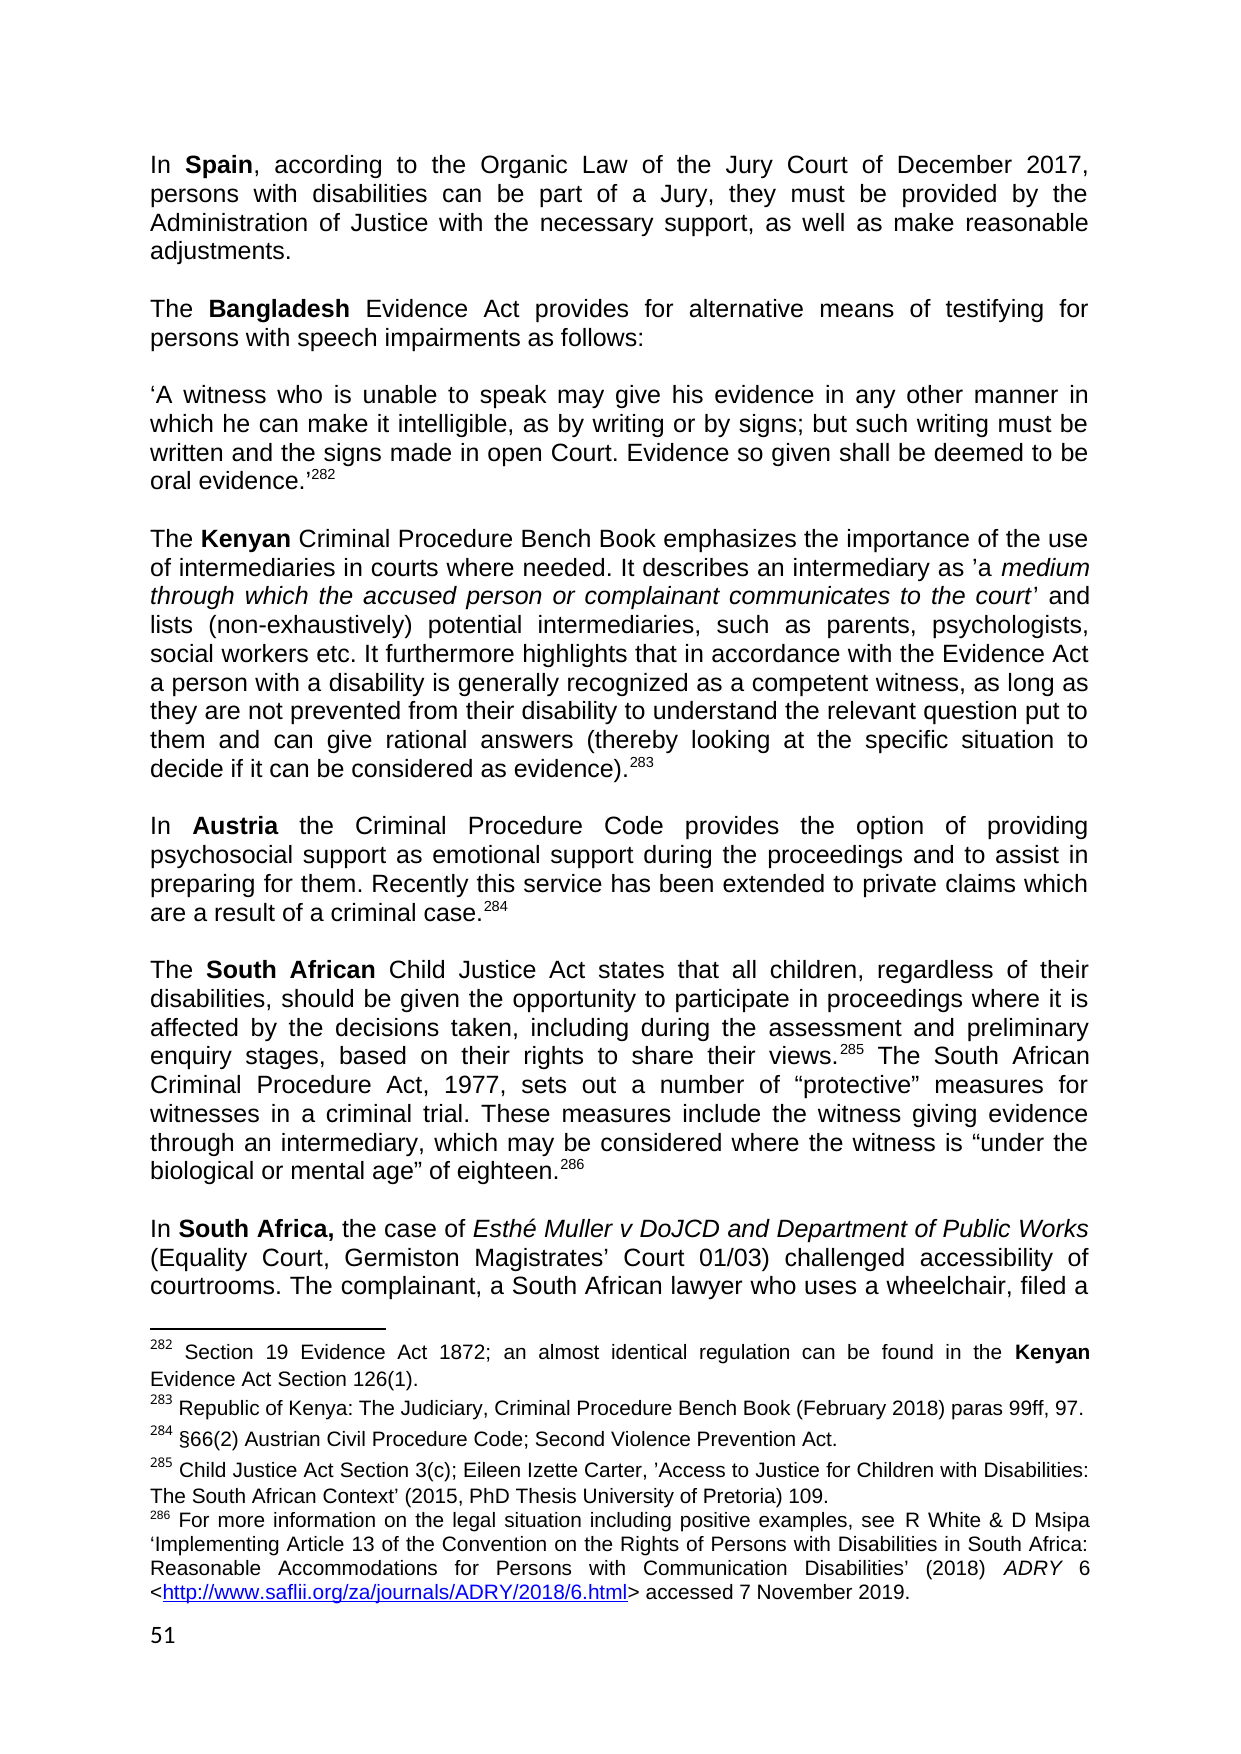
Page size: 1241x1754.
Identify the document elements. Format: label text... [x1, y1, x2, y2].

text The Bangladesh Evidence Act provides for alternative means of testifying for persons with speech impairments as follows: [150, 294, 1090, 351]
text The South African Child Justice Act states that all children, regardless of their disabilities, should be given the opportunity to participate in proceedings where it is affected by the decisions taken, including during the assessment and preliminary enquiry stages, based on their rights to share their views. The South African Criminal Procedure Act, 1977, sets out a number of “protective” measures for witnesses in a criminal trial. These measures include the witness giving evidence through an intermediary, which may be considered where the witness is “under the biological or mental age” of eighteen. [150, 955, 1090, 1185]
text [150, 1214, 1090, 1300]
text In Austria the Criminal Procedure Code provides the option of providing psychosocial support as emotional support during the proceedings and to assist in preparing for them. Recently this service has been extended to private claims which are a result of a criminal case. [150, 811, 1090, 926]
text ‘A witness who is unable to speak may give his evidence in any other manner in which he can make it intelligible, as by writing or by signs; but such writing must be written and the signs made in open Court. Evidence so given shall be deemed to be oral evidence.’ [150, 380, 1090, 495]
text The Kenyan Criminal Procedure Bench Book emphasizes the importance of the use of intermediaries in courts where needed. It describes an intermediary as ’a medium through which the accused person or complainant communicates to the court’ and lists (non-exhaustively) potential intermediaries, such as parents, psychologists, social workers etc. It furthermore highlights that in accordance with the Evidence Act a person with a disability is generally recognized as a competent witness, as long as they are not prevented from their disability to understand the relevant question put to them and can give rational answers (thereby looking at the specific situation to decide if it can be considered as evidence). [150, 524, 1090, 782]
text In Spain, according to the Organic Law of the Jury Court of December 2017, persons with disabilities can be part of a Jury, they must be provided by the Administration of Justice with the necessary support, as well as make reasonable adjustments. [150, 150, 1090, 265]
